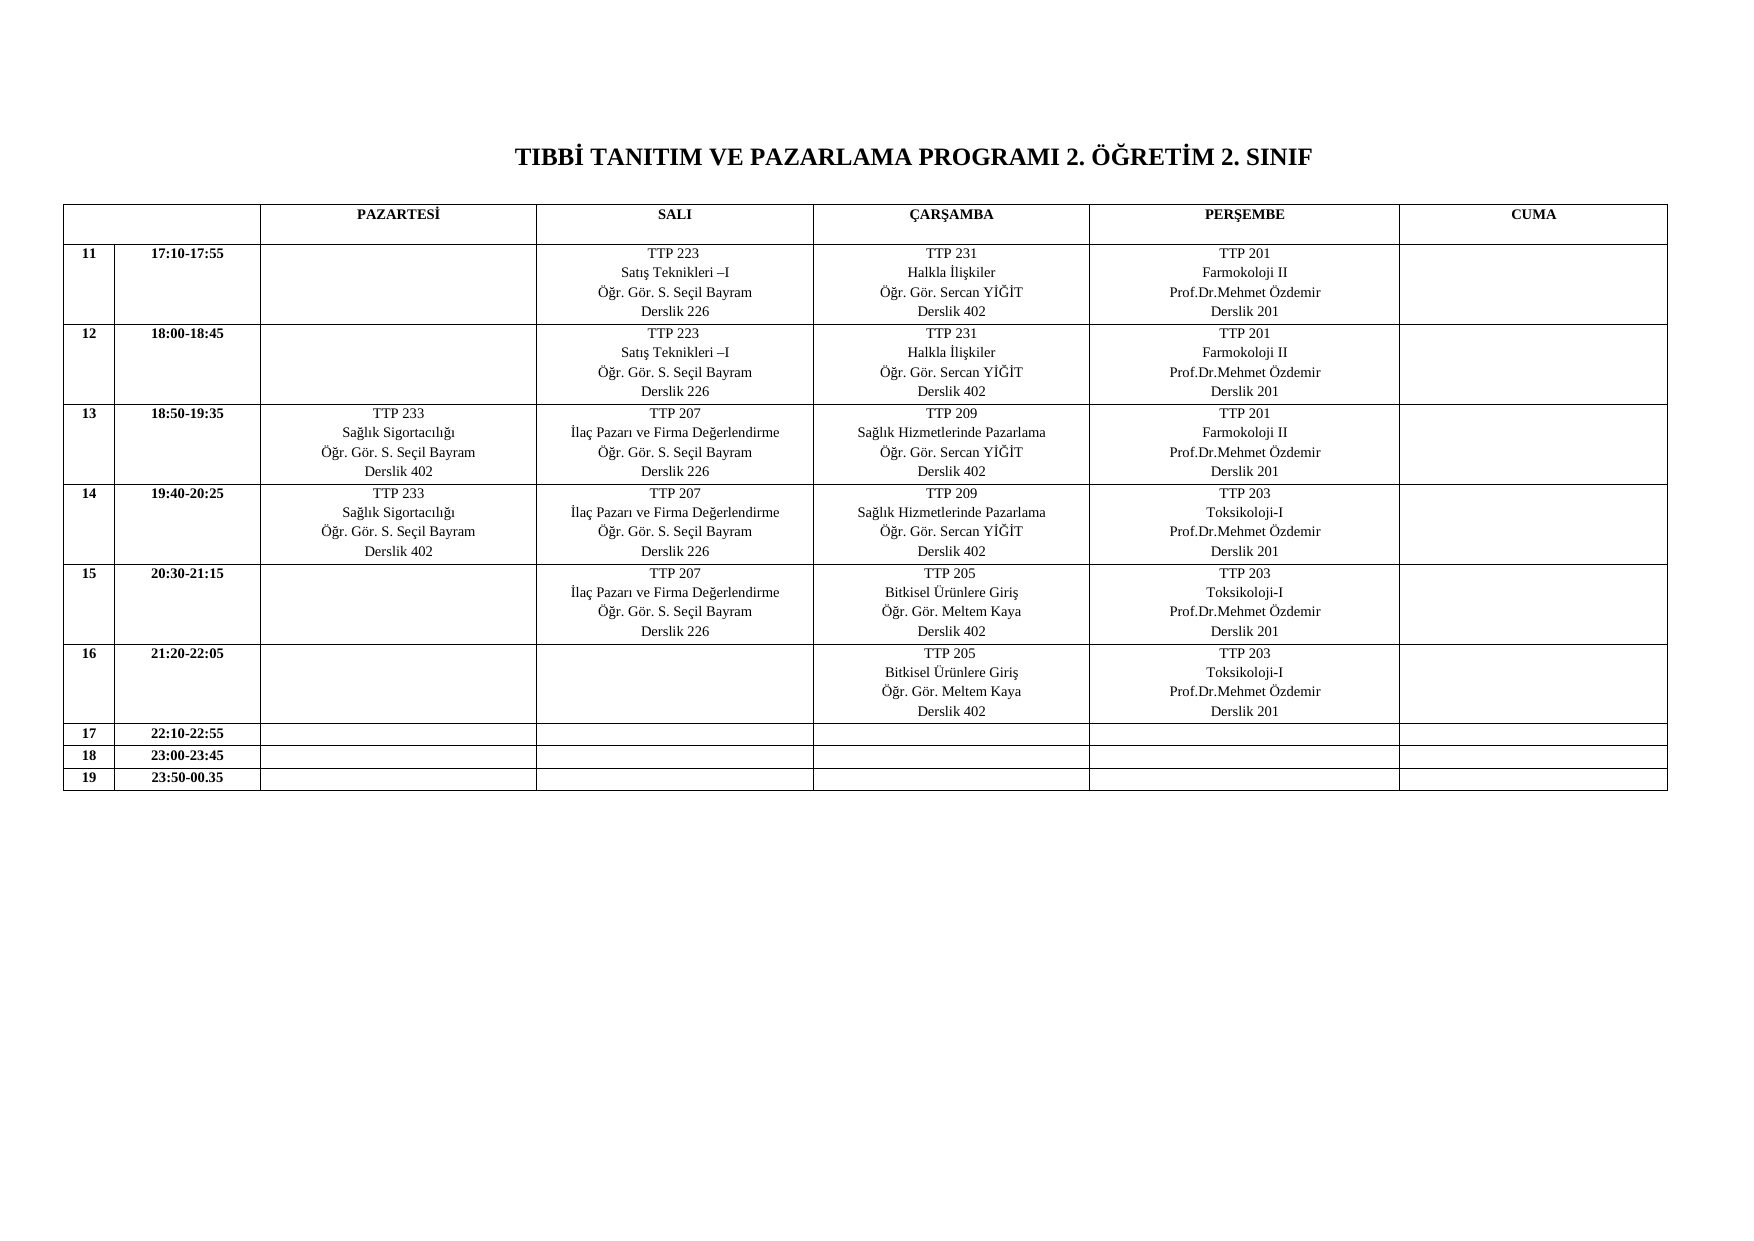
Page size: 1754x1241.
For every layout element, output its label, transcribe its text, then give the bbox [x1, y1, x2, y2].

table_header SALI [537, 205, 813, 244]
table_cell [537, 746, 813, 767]
table_cell [1400, 245, 1667, 324]
table_cell [1400, 325, 1667, 404]
table_cell 20:30-21:15 [115, 565, 260, 643]
table_cell TTP 201 Farmokoloji II Prof.Dr.Mehmet Özdemir Derslik 201 [1090, 405, 1399, 484]
table_cell [1090, 769, 1399, 789]
table_cell [1400, 565, 1667, 643]
table_cell [1090, 746, 1399, 767]
table_cell TTP 207 İlaç Pazarı ve Firma Değerlendirme Öğr. Gör. S. Seçil Bayram Derslik 226 [537, 405, 813, 484]
table_cell TTP 233 Sağlık Sigortacılığı Öğr. Gör. S. Seçil Bayram Derslik 402 [261, 485, 536, 563]
text TIBBİ TANITIM VE PAZARLAMA PROGRAMI 2. ÖĞRETİM 2. SINIF [75, 142, 1679, 171]
table_cell [814, 724, 1089, 745]
table_cell 18:00-18:45 [115, 325, 260, 404]
table_cell 15 [64, 565, 114, 643]
table_cell 21:20-22:05 [115, 645, 260, 723]
table_cell 11 [64, 245, 114, 324]
table_cell [261, 769, 536, 789]
table_cell [261, 724, 536, 745]
table_cell [1090, 724, 1399, 745]
table_cell [537, 645, 813, 723]
table_cell [814, 746, 1089, 767]
table_cell [537, 769, 813, 789]
table_cell [1400, 746, 1667, 767]
table_cell [1400, 724, 1667, 745]
table_cell TTP 231 Halkla İlişkiler Öğr. Gör. Sercan YİĞİT Derslik 402 [814, 245, 1089, 324]
table_cell 22:10-22:55 [115, 724, 260, 745]
table_header PERŞEMBE [1090, 205, 1399, 244]
table_cell [1400, 769, 1667, 789]
table_cell TTP 209 Sağlık Hizmetlerinde Pazarlama Öğr. Gör. Sercan YİĞİT Derslik 402 [814, 405, 1089, 484]
table_cell [261, 645, 536, 723]
table_cell [261, 325, 536, 404]
table_cell 12 [64, 325, 114, 404]
table_cell 23:50-00.35 [115, 769, 260, 789]
table_cell [537, 724, 813, 745]
table_cell [1400, 405, 1667, 484]
table_cell 16 [64, 645, 114, 723]
table_cell 19 [64, 769, 114, 789]
table_cell [814, 769, 1089, 789]
table_header ÇARŞAMBA [814, 205, 1089, 244]
table_cell TTP 207 İlaç Pazarı ve Firma Değerlendirme Öğr. Gör. S. Seçil Bayram Derslik 226 [537, 485, 813, 563]
table_cell [261, 565, 536, 643]
table_cell 13 [64, 405, 114, 484]
table_cell TTP 203 Toksikoloji-I Prof.Dr.Mehmet Özdemir Derslik 201 [1090, 645, 1399, 723]
table_cell TTP 203 Toksikoloji-I Prof.Dr.Mehmet Özdemir Derslik 201 [1090, 485, 1399, 563]
table_cell 18:50-19:35 [115, 405, 260, 484]
table_cell 17:10-17:55 [115, 245, 260, 324]
table_cell 17 [64, 724, 114, 745]
table_cell TTP 231 Halkla İlişkiler Öğr. Gör. Sercan YİĞİT Derslik 402 [814, 325, 1089, 404]
table_cell TTP 201 Farmokoloji II Prof.Dr.Mehmet Özdemir Derslik 201 [1090, 325, 1399, 404]
table_cell [261, 746, 536, 767]
table_header PAZARTESİ [261, 205, 536, 244]
table_cell TTP 203 Toksikoloji-I Prof.Dr.Mehmet Özdemir Derslik 201 [1090, 565, 1399, 643]
table_cell TTP 209 Sağlık Hizmetlerinde Pazarlama Öğr. Gör. Sercan YİĞİT Derslik 402 [814, 485, 1089, 563]
table_cell 14 [64, 485, 114, 563]
table_cell 18 [64, 746, 114, 767]
table_header [64, 205, 260, 244]
table_cell TTP 223 Satış Teknikleri –I Öğr. Gör. S. Seçil Bayram Derslik 226 [537, 245, 813, 324]
table_cell TTP 205 Bitkisel Ürünlere Giriş Öğr. Gör. Meltem Kaya Derslik 402 [814, 565, 1089, 643]
table_cell TTP 233 Sağlık Sigortacılığı Öğr. Gör. S. Seçil Bayram Derslik 402 [261, 405, 536, 484]
table_cell 19:40-20:25 [115, 485, 260, 563]
table_cell 23:00-23:45 [115, 746, 260, 767]
table_header CUMA [1400, 205, 1667, 244]
table_cell [1400, 645, 1667, 723]
table_cell TTP 207 İlaç Pazarı ve Firma Değerlendirme Öğr. Gör. S. Seçil Bayram Derslik 226 [537, 565, 813, 643]
table_cell TTP 205 Bitkisel Ürünlere Giriş Öğr. Gör. Meltem Kaya Derslik 402 [814, 645, 1089, 723]
table_cell [1400, 485, 1667, 563]
table_cell [261, 245, 536, 324]
table_cell TTP 223 Satış Teknikleri –I Öğr. Gör. S. Seçil Bayram Derslik 226 [537, 325, 813, 404]
table_cell TTP 201 Farmokoloji II Prof.Dr.Mehmet Özdemir Derslik 201 [1090, 245, 1399, 324]
